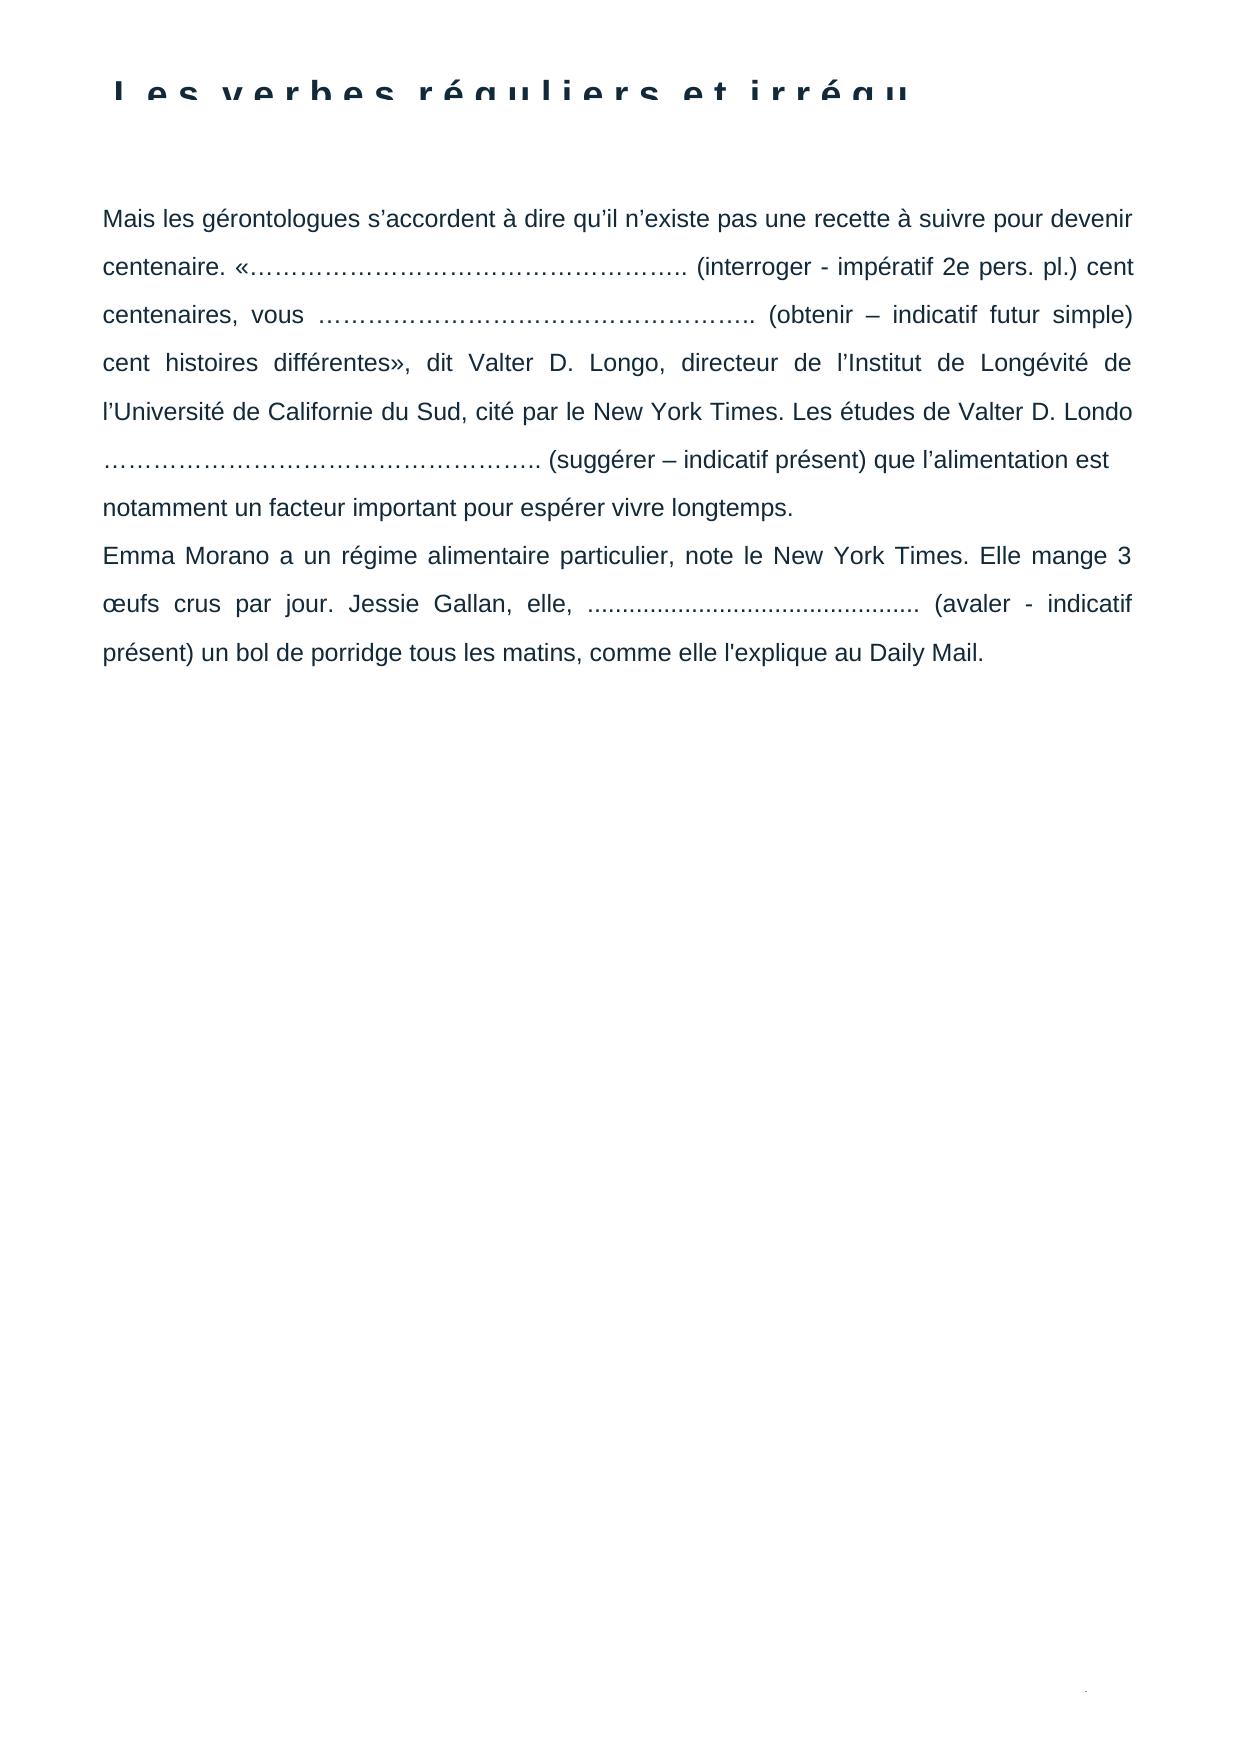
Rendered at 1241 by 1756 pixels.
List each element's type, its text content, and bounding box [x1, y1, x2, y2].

text …………………………………………….. (suggérer – indicatif présent) que l’alimentation est notamment un facteur important pour espérer vivre longtemps. [102, 445, 1109, 522]
text Mais les gérontologues s’accordent à dire qu’il n’existe pas une recette à suivre pour devenir centenaire. «…………………………………………….. (interroger - impératif 2e pers. pl.) cent centenaires, vous …………………………………………….. (obtenir – indicatif futur simple) cent histoires différentes», dit Valter D. Longo, directeur de l’Institut de Longévité de l’Université de Californie du Sud, cité par le New York Times. Les études de Valter D. Londo [102, 203, 1134, 425]
text Emma Morano a un régime alimentaire particulier, note le New York Times. Elle mange 3 œufs crus par jour. Jessie Gallan, elle, ................................................ (avaler - indicatif présent) un bol de porridge tous les matins, comme elle l'explique au Daily Mail. [102, 541, 1134, 666]
